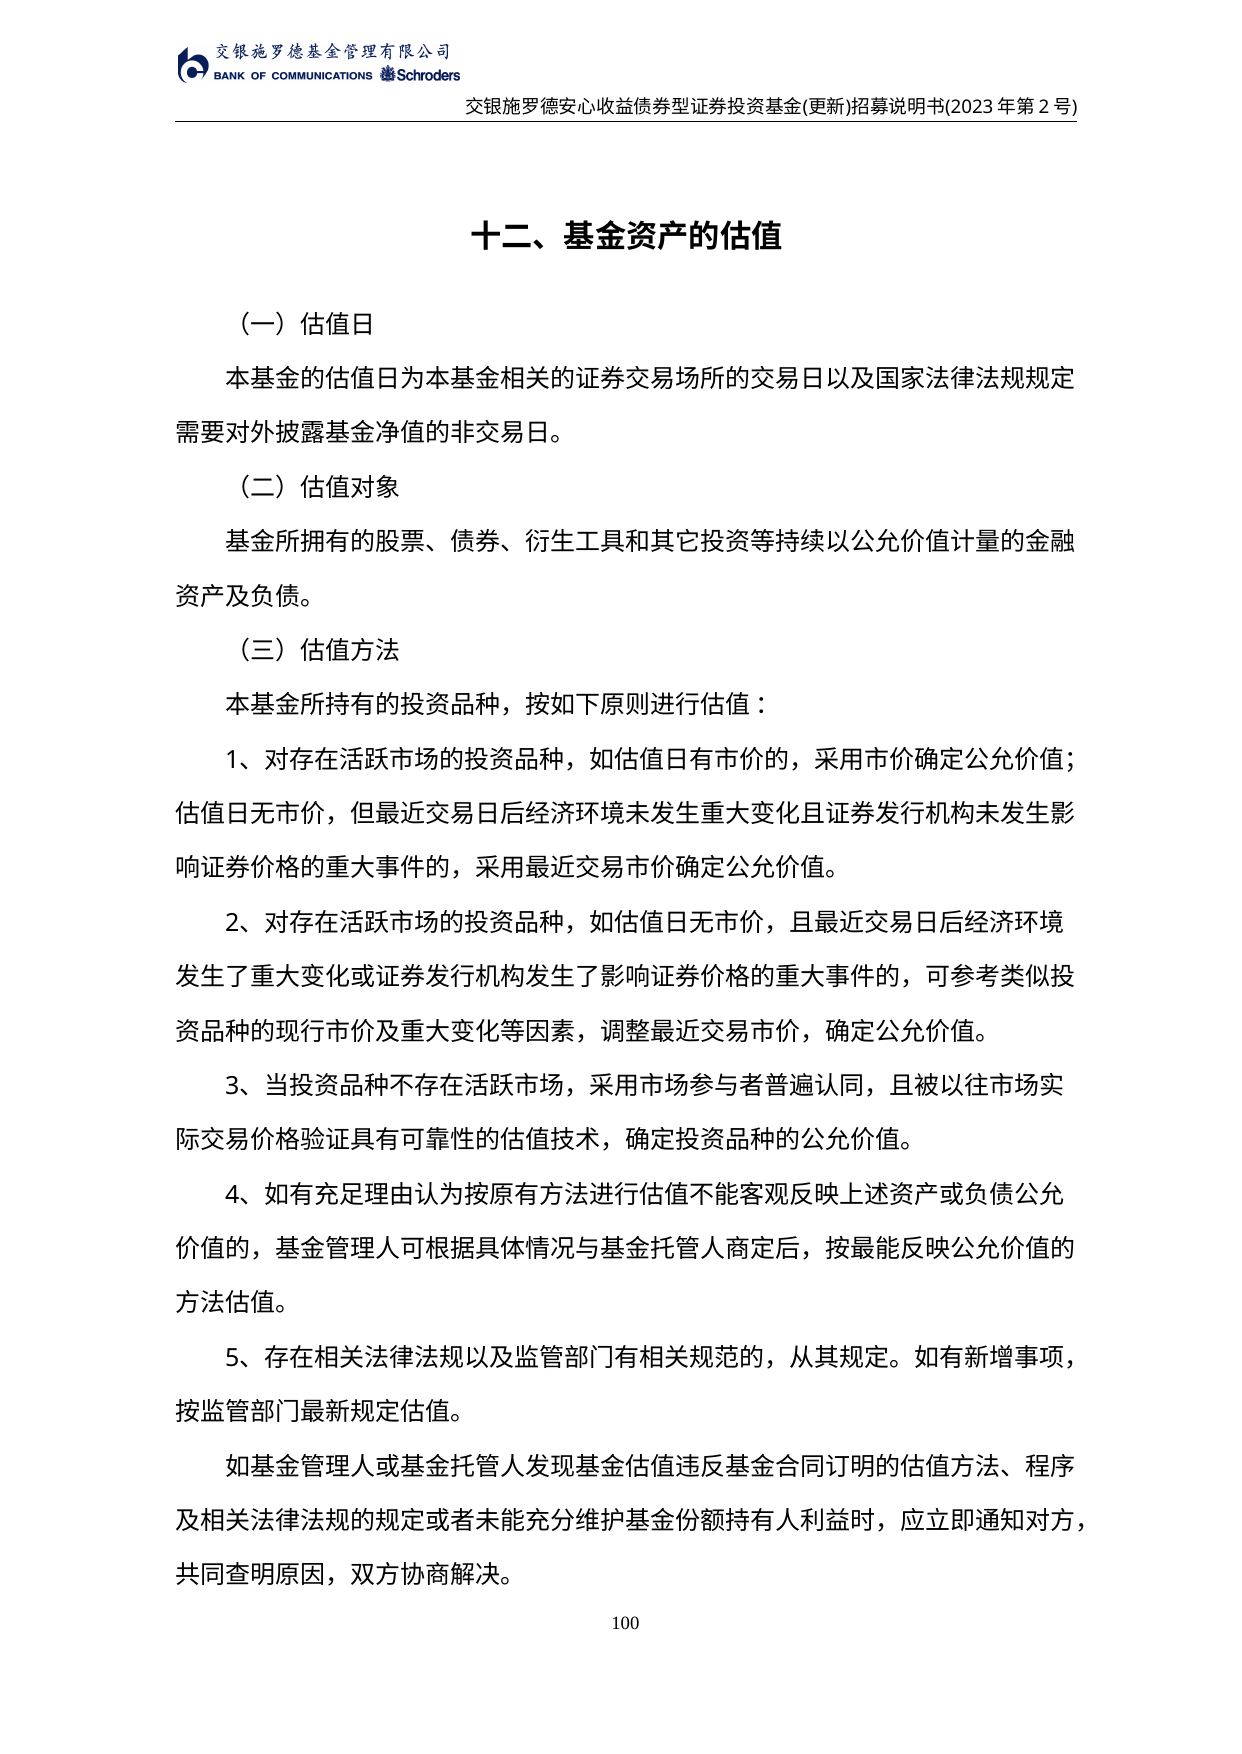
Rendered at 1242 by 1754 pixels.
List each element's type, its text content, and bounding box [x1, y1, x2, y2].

text 5、存在相关法律法规以及监管部门有相关规范的，从其规定。如有新增事项，按监管部门最新规定估值。 [175, 1337, 1077, 1428]
picture [178, 43, 460, 83]
text 本基金的估值日为本基金相关的证券交易场所的交易日以及国家法律法规规定需要对外披露基金净值的非交易日。 [175, 358, 1077, 449]
subtitle 十二、基金资产的估值 [175, 211, 1077, 257]
text 如基金管理人或基金托管人发现基金估值违反基金合同订明的估值方法、程序及相关法律法规的规定或者未能充分维护基金份额持有人利益时，应立即通知对方，共同查明原因，双方协商解决。 [175, 1446, 1077, 1591]
text （一）估值日 [175, 304, 1077, 340]
text 本基金所持有的投资品种，按如下原则进行估值 ： [175, 685, 1077, 721]
text （二）估值对象 [175, 467, 1077, 503]
text 3、当投资品种不存在活跃市场，采用市场参与者普遍认同，且被以往市场实际交易价格验证具有可靠性的估值技术，确定投资品种的公允价值。 [175, 1065, 1077, 1156]
text 4、如有充足理由认为按原有方法进行估值不能客观反映上述资产或负债公允价值的，基金管理人可根据具体情况与基金托管人商定后，按最能反映公允价值的方法估值。 [175, 1174, 1077, 1319]
text 1、对存在活跃市场的投资品种，如估值日有市价的，采用市价确定公允价值；估值日无市价，但最近交易日后经济环境未发生重大变化且证券发行机构未发生影响证券价格的重大事件的，采用最近交易市价确定公允价值。 [175, 739, 1077, 884]
text （三）估值方法 [175, 630, 1077, 667]
text 2、对存在活跃市场的投资品种，如估值日无市价，且最近交易日后经济环境发生了重大变化或证券发行机构发生了影响证券价格的重大事件的，可参考类似投资品种的现行市价及重大变化等因素，调整最近交易市价，确定公允价值。 [175, 902, 1077, 1047]
text 基金所拥有的股票、债券、衍生工具和其它投资等持续以公允价值计量的金融资产及负债。 [175, 522, 1077, 612]
